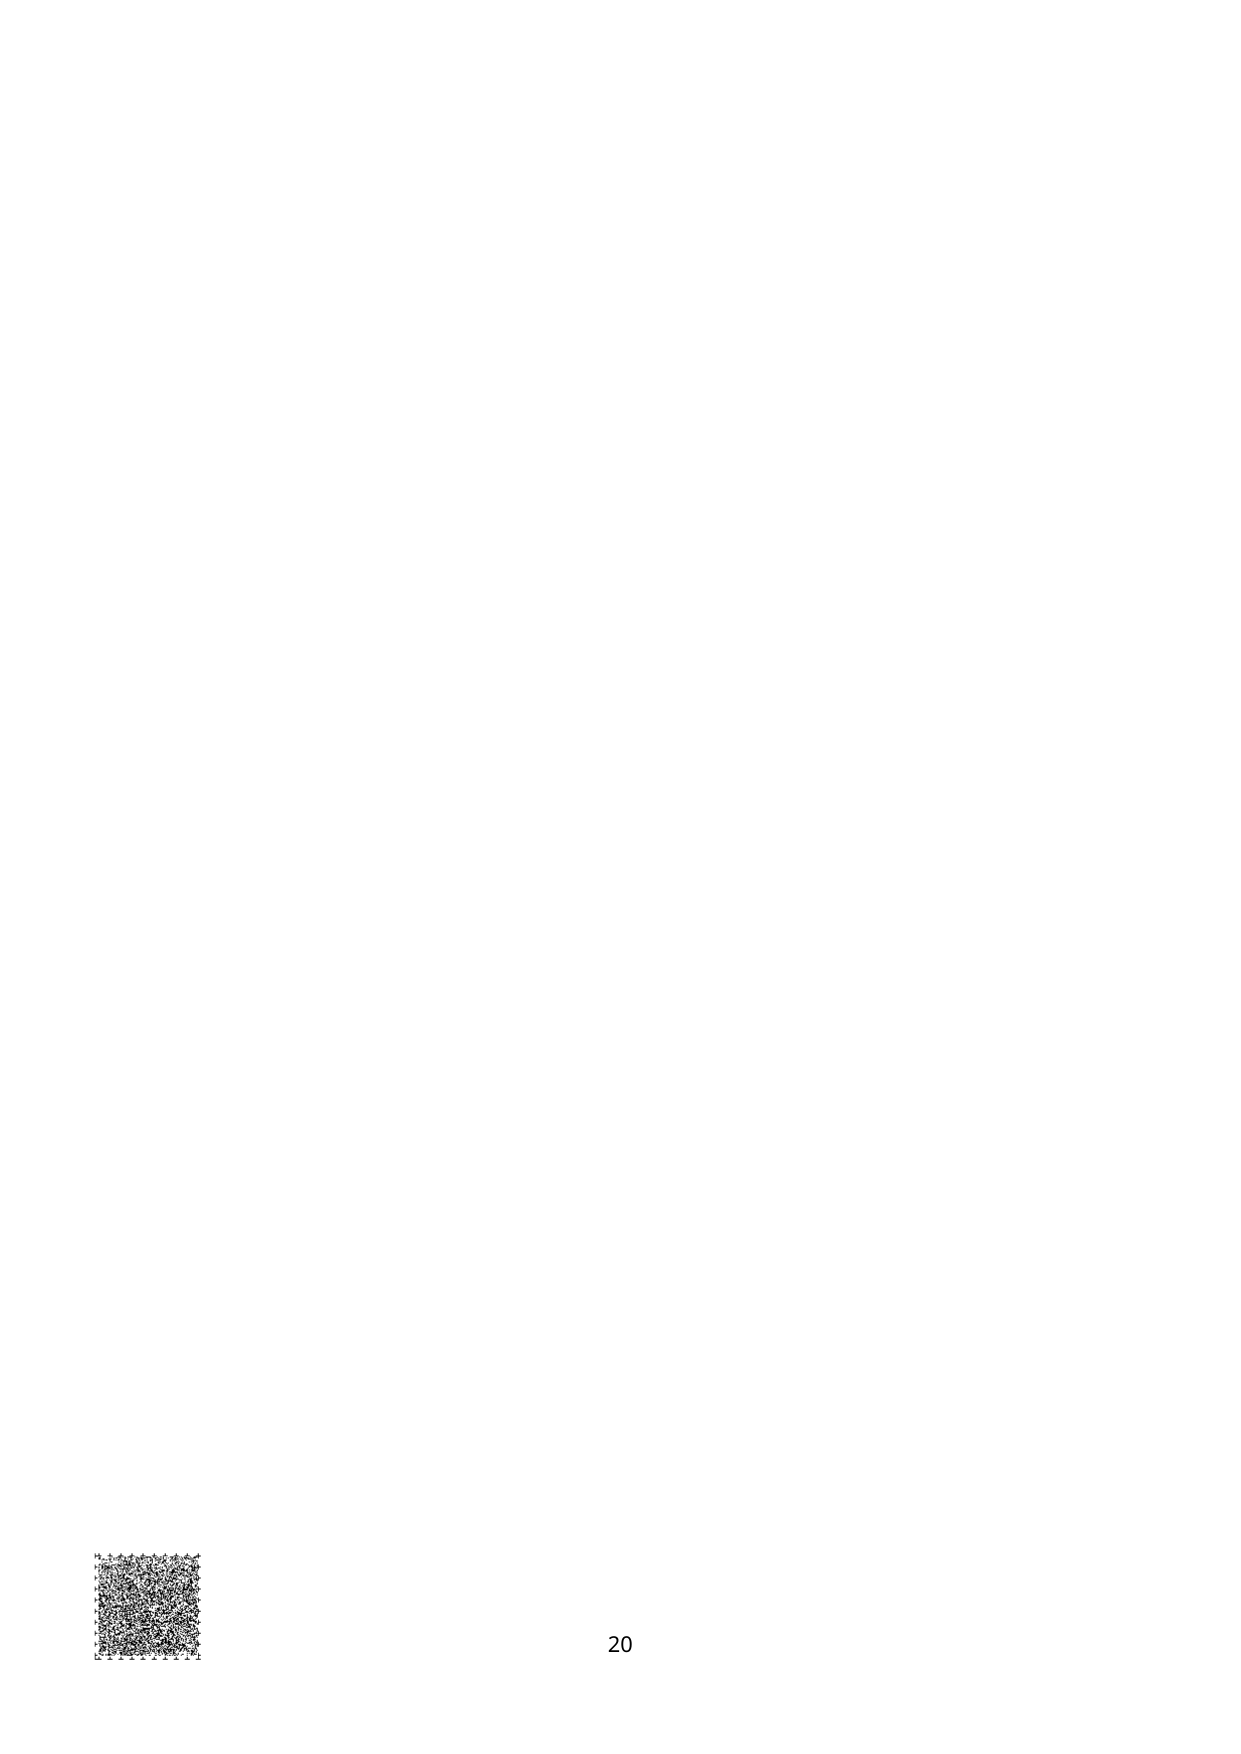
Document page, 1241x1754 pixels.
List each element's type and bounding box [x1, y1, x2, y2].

picture [94, 1553, 201, 1660]
